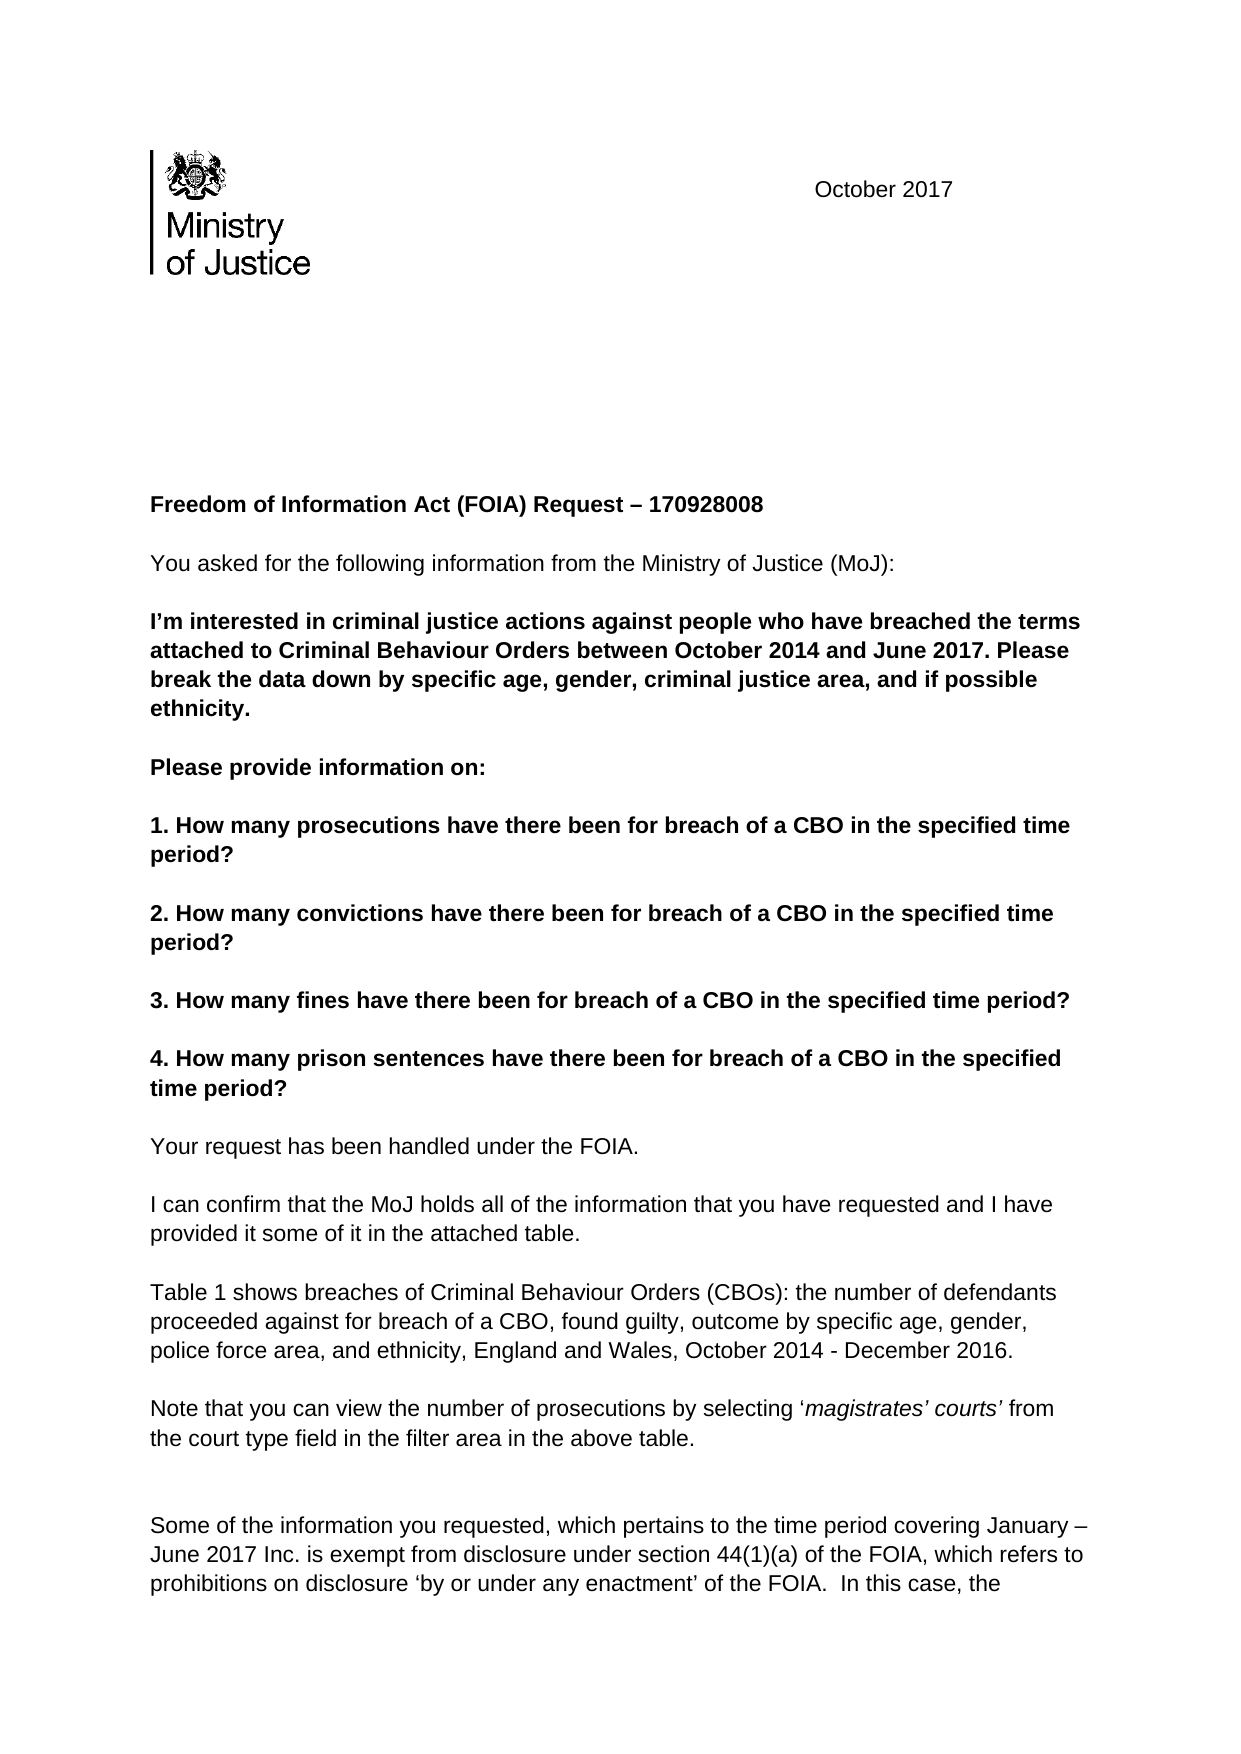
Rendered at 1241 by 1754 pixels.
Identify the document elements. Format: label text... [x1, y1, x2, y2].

text Freedom of Information Act (FOIA) Request – 170928008 [150, 489, 1090, 518]
text 1. How many prosecutions have there been for breach of a CBO in the specified time period? [150, 810, 1090, 868]
table_header October 2017 [814, 150, 1154, 460]
text 2. How many convictions have there been for breach of a CBO in the specified time period? [150, 898, 1090, 956]
text Note that you can view the number of prosecutions by selecting ‘magistrates’ courts’ from the court type field in the filter area in the above table. [150, 1393, 1090, 1481]
text Please provide information on: [150, 752, 1090, 781]
text Your request has been handled under the FOIA. [150, 1131, 1090, 1160]
text I can confirm that the MoJ holds all of the information that you have requested and I have provided it some of it in the attached table. [150, 1189, 1090, 1248]
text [150, 1510, 1090, 1598]
text Table 1 shows breaches of Criminal Behaviour Orders (CBOs): the number of defendants proceeded against for breach of a CBO, found guilty, outcome by specific age, gender, police force area, and ethnicity, England and Wales, October 2014 - December 2016. [150, 1277, 1090, 1364]
text 4. How many prison sentences have there been for breach of a CBO in the specified time period? [150, 1043, 1090, 1102]
text 3. How many fines have there been for breach of a CBO in the specified time period? [150, 985, 1090, 1014]
table_header [150, 150, 814, 460]
text You asked for the following information from the Ministry of Justice (MoJ): [150, 548, 1090, 577]
picture [150, 150, 310, 275]
text I’m interested in criminal justice actions against people who have breached the terms attached to Criminal Behaviour Orders between October 2014 and June 2017. Please break the data down by specific age, gender, criminal justice area, and if possible ethnicity. [150, 606, 1090, 723]
